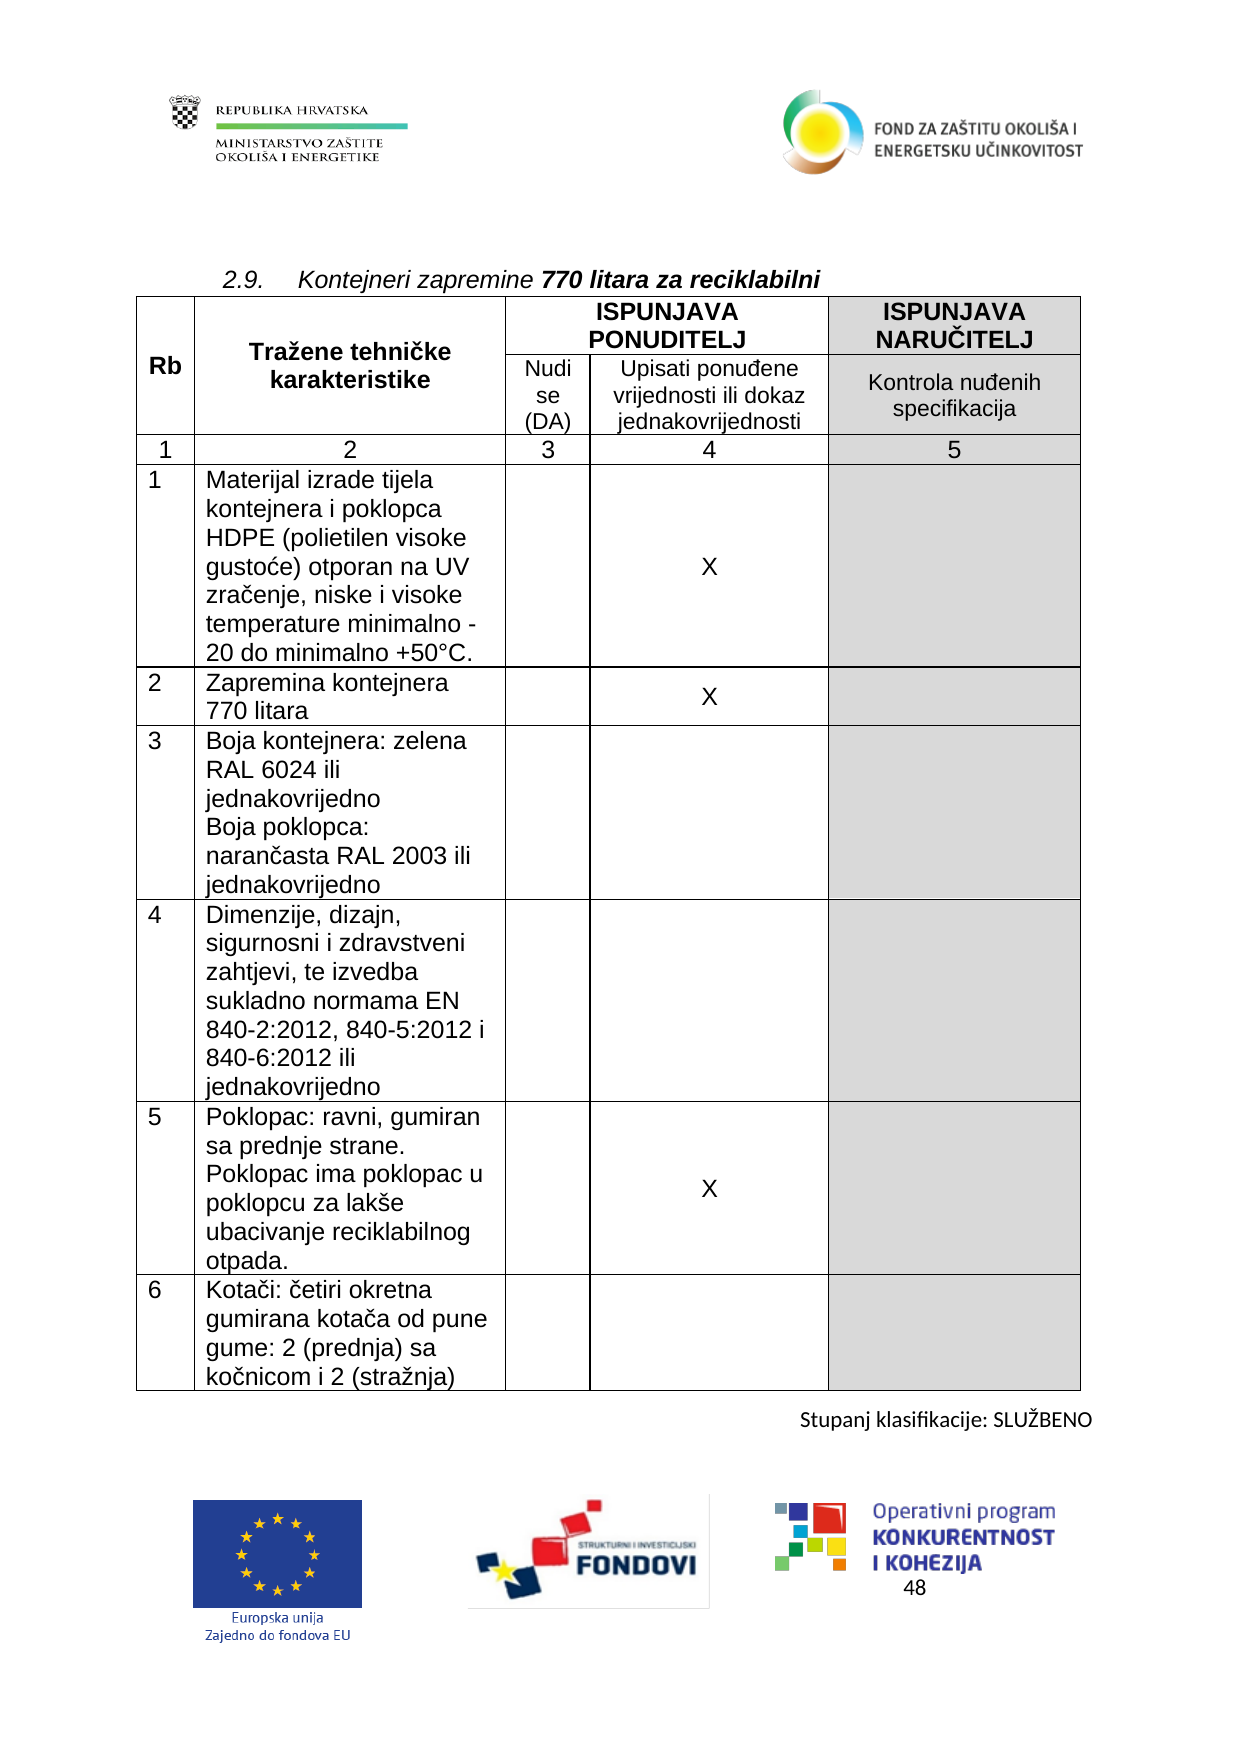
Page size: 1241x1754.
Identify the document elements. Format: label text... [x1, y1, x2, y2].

picture [467, 1494, 710, 1610]
table_cell Upisati ponuđene vrijednosti ili dokaz jednakovrijednosti [591, 355, 828, 434]
table_cell [591, 726, 828, 898]
table_cell [829, 465, 1080, 666]
table_cell Zapremina kontejnera 770 litara [195, 668, 505, 725]
table_cell 4 [591, 435, 828, 464]
table_cell [591, 900, 828, 1101]
table_cell [506, 668, 589, 725]
table_cell X [591, 1102, 828, 1274]
table_cell 5 [137, 1102, 194, 1274]
table_cell Dimenzije, dizajn, sigurnosni i zdravstveni zahtjevi, te izvedba sukladno normama EN 840-2:2012, 840-5:2012 i 840-6:2012 ili jednakovrijedno [195, 900, 505, 1101]
table_cell [829, 1275, 1080, 1390]
table_cell 3 [506, 435, 589, 464]
table_cell [506, 1102, 589, 1274]
table_cell Boja kontejnera: zelena RAL 6024 ili jednakovrijedno Boja poklopca: narančasta RAL 2003 ili jednakovrijedno [195, 726, 505, 898]
picture [775, 1503, 1055, 1574]
table_cell 2 [137, 668, 194, 725]
table_cell [829, 1102, 1080, 1274]
table_cell [506, 726, 589, 898]
table_header ISPUNJAVA NARUČITELJ [829, 297, 1080, 354]
table_cell 1 [137, 465, 194, 666]
table_cell 2 [195, 435, 505, 464]
picture [168, 78, 408, 191]
table_cell X [591, 668, 828, 725]
table_cell [591, 1275, 828, 1390]
table_header ISPUNJAVA PONUDITELJ [506, 297, 828, 354]
table_cell 3 [137, 726, 194, 898]
table_header Tražene tehničke karakteristike [195, 297, 505, 434]
table_cell [506, 465, 589, 666]
table_cell [506, 1275, 589, 1390]
table_cell 4 [137, 900, 194, 1101]
table_cell 5 [829, 435, 1080, 464]
table_cell Poklopac: ravni, gumiran sa prednje strane. Poklopac ima poklopac u poklopcu za lakše ubacivanje reciklabilnog otpada. [195, 1102, 505, 1274]
table_cell [829, 726, 1080, 898]
table_cell [829, 900, 1080, 1101]
table_cell 1 [137, 435, 194, 464]
table_header Rb [137, 297, 194, 434]
table_cell [506, 900, 589, 1101]
table_cell Kontrola nuđenih specifikacija [829, 355, 1080, 434]
table_cell 6 [137, 1275, 194, 1390]
table_cell [829, 668, 1080, 725]
table_cell Nudi se (DA) [506, 355, 589, 434]
table_cell X [591, 465, 828, 666]
subtitle Kontejneri zapremine 770 litara za reciklabilni [223, 265, 1093, 294]
table_cell Materijal izrade tijela kontejnera i poklopca HDPE (polietilen visoke gustoće) otporan na UV zračenje, niske i visoke temperature minimalno -20 do minimalno +50°C. [195, 465, 505, 666]
